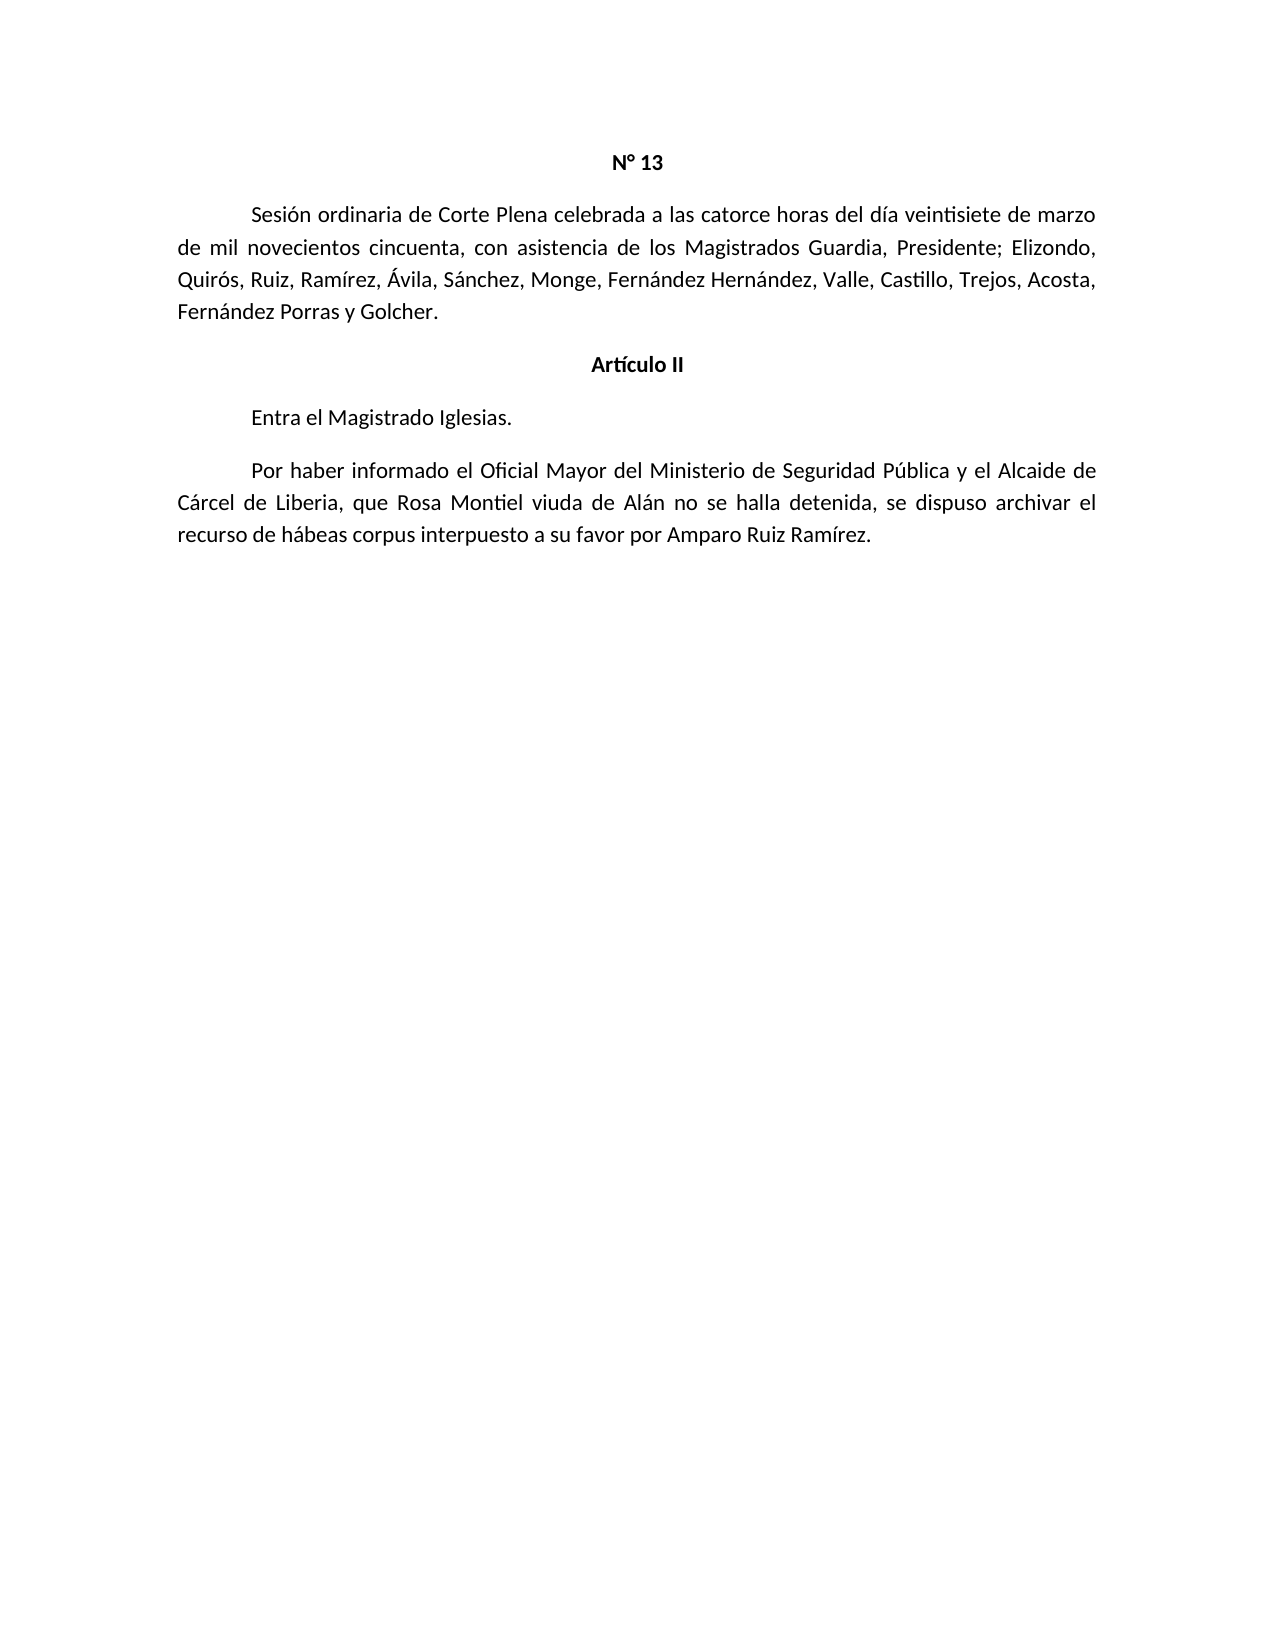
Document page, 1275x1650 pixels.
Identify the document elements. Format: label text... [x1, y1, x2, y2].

text N° 13 [177, 148, 1098, 176]
text Por haber informado el Oficial Mayor del Ministerio de Seguridad Pública y el Alcaide de Cárcel de Liberia, que Rosa Montiel viuda de Alán no se halla detenida, se dispuso archivar el recurso de hábeas corpus interpuesto a su favor por Amparo Ruiz Ramírez. [177, 456, 1098, 549]
text Sesión ordinaria de Corte Plena celebrada a las catorce horas del día veintisiete de marzo de mil novecientos cincuenta, con asistencia de los Magistrados Guardia, Presidente; Elizondo, Quirós, Ruiz, Ramírez, Ávila, Sánchez, Monge, Fernández Hernández, Valle, Castillo, Trejos, Acosta, Fernández Porras y Golcher. [177, 201, 1098, 325]
text Entra el Magistrado Iglesias. [177, 403, 1098, 431]
text Artículo II [177, 350, 1098, 378]
